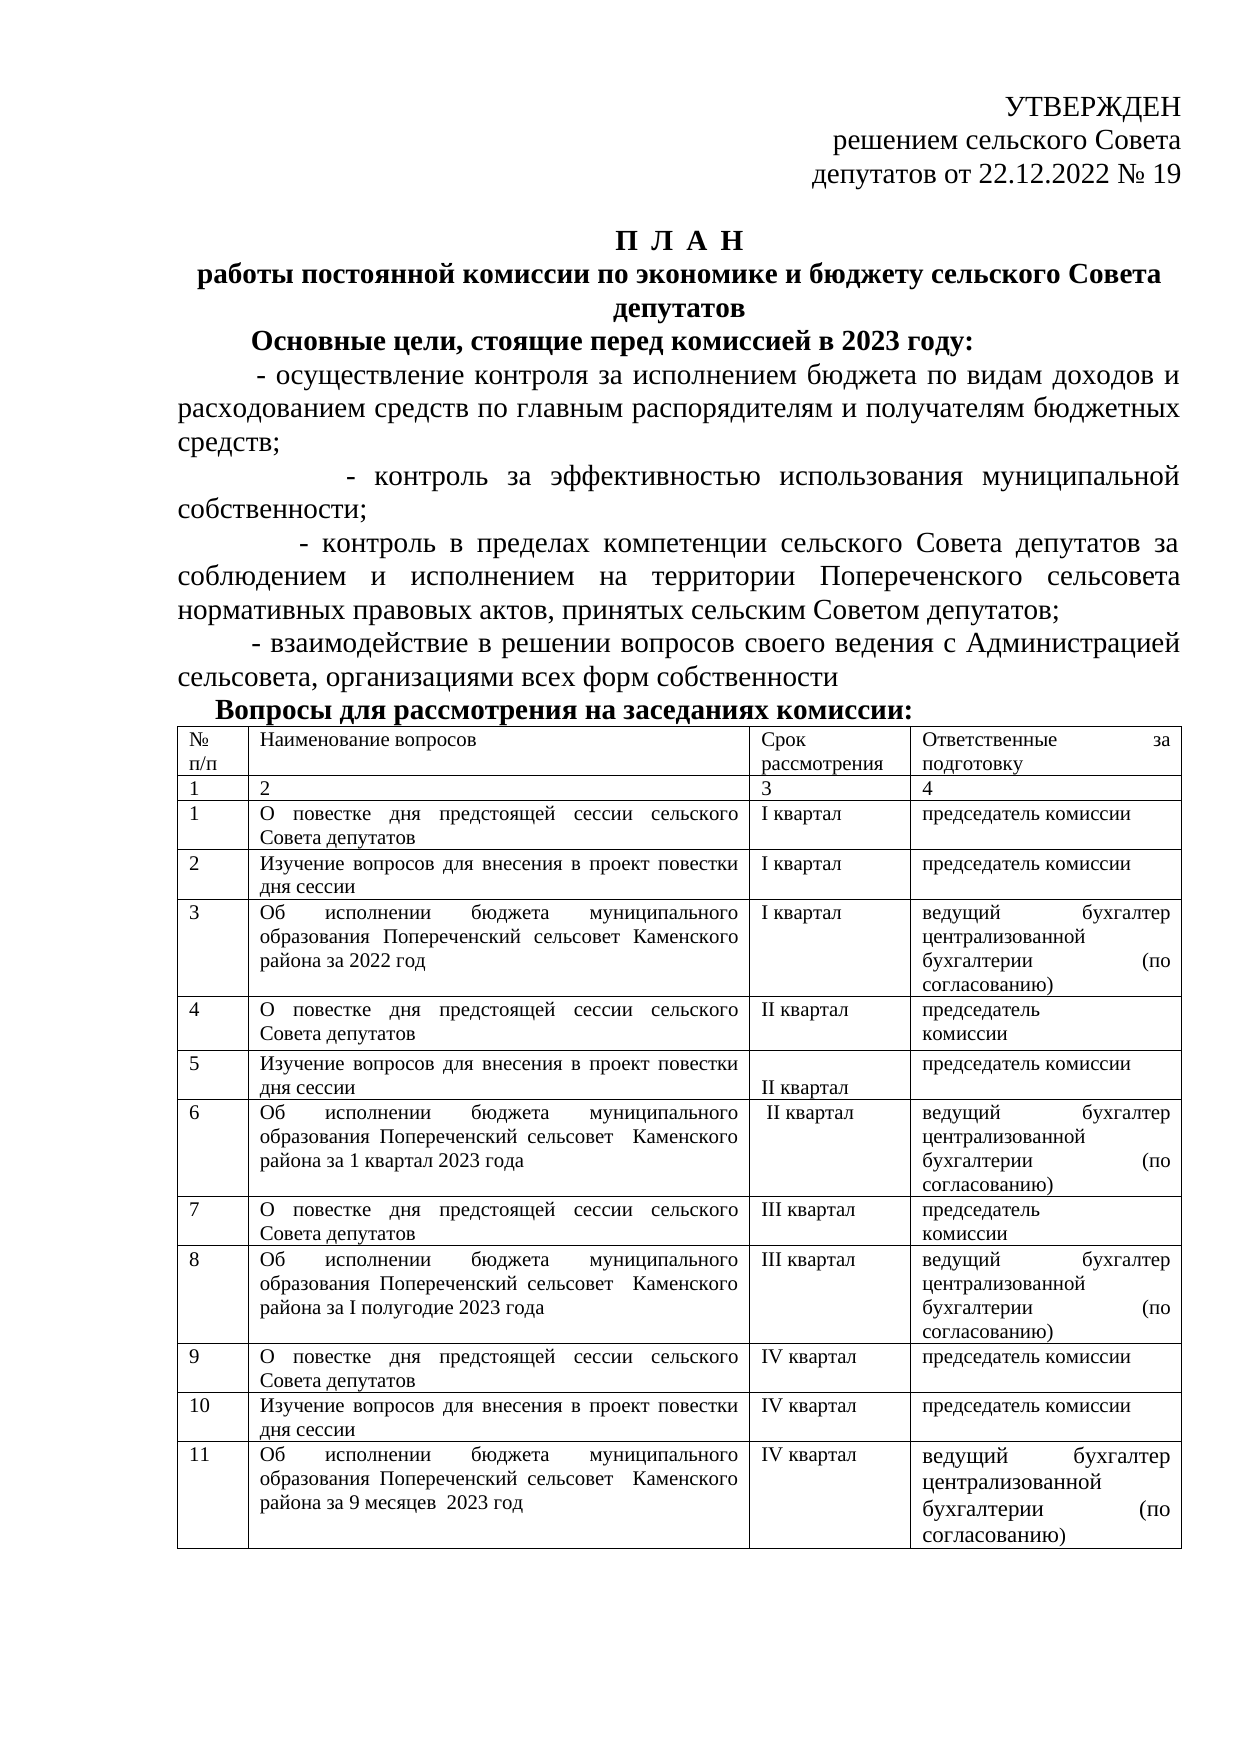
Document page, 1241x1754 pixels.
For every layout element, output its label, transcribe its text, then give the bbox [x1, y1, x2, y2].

table_cell II квартал [750, 1100, 910, 1196]
text работы постоянной комиссии по экономике и бюджету сельского Совета депутатов [177, 256, 1181, 323]
table_cell председатель комиссии [911, 1393, 1181, 1441]
table_cell 11 [178, 1442, 248, 1547]
table_cell 8 [178, 1246, 248, 1343]
table_header Срок рассмотрения [750, 727, 910, 775]
text депутатов от 22.12.2022 № 19 [709, 156, 1181, 189]
table_cell 4 [911, 776, 1181, 800]
text - взаимодействие в решении вопросов своего ведения с Администрацией сельсовета, организациями всех форм собственности [177, 625, 1181, 692]
table_cell Изучение вопросов для внесения в проект повестки дня сессии [249, 850, 749, 898]
table_cell Изучение вопросов для внесения в проект повестки дня сессии [249, 1051, 749, 1099]
text - контроль в пределах компетенции сельского Совета депутатов за соблюдением и исполнением на территории Попереченского сельсовета нормативных правовых актов, принятых сельским Советом депутатов; [177, 525, 1181, 625]
table_cell О повестке дня предстоящей сессии сельского Совета депутатов [249, 1197, 749, 1245]
table_cell 6 [178, 1100, 248, 1196]
table_cell III квартал [750, 1197, 910, 1245]
table_cell 9 [178, 1344, 248, 1392]
text УТВЕРЖДЕН [768, 89, 1181, 122]
text Вопросы для рассмотрения на заседаниях комиссии: [215, 692, 1181, 726]
table_cell О повестке дня предстоящей сессии сельского Совета депутатов [249, 801, 749, 849]
text - контроль за эффективностью использования муниципальной собственности; [177, 458, 1181, 525]
table_cell 7 [178, 1197, 248, 1245]
table_cell Об исполнении бюджета муниципального образования Попереченский сельсовет Каменского района за I полугодие 2023 года [249, 1246, 749, 1343]
table_cell II квартал [750, 997, 910, 1050]
table_cell Об исполнении бюджета муниципального образования Попереченский сельсовет Каменского района за 9 месяцев 2023 год [249, 1442, 749, 1547]
table_cell II квартал [750, 1051, 910, 1099]
table_cell председатель комиссии [911, 1197, 1181, 1245]
table_cell IV квартал [750, 1393, 910, 1441]
table_header № п/п [178, 727, 248, 775]
table_cell председатель комиссии [911, 1051, 1181, 1099]
table_cell I квартал [750, 801, 910, 849]
table_cell 5 [178, 1051, 248, 1099]
text П Л А Н [177, 223, 1181, 256]
table_cell ведущий бухгалтер централизованной бухгалтерии (по согласованию) [911, 1100, 1181, 1196]
text - осуществление контроля за исполнением бюджета по видам доходов и расходованием средств по главным распорядителям и получателям бюджетных средств; [177, 357, 1181, 458]
table_cell Об исполнении бюджета муниципального образования Попереченский сельсовет Каменского района за 2022 год [249, 900, 749, 996]
table_cell 10 [178, 1393, 248, 1441]
table_cell I квартал [750, 850, 910, 898]
table_cell 1 [178, 801, 248, 849]
table_cell Об исполнении бюджета муниципального образования Попереченский сельсовет Каменского района за 1 квартал 2023 года [249, 1100, 749, 1196]
table_cell ведущий бухгалтер централизованной бухгалтерии (по согласованию) [911, 1442, 1181, 1547]
table_cell председатель комиссии [911, 801, 1181, 849]
table_cell III квартал [750, 1246, 910, 1343]
table_header Наименование вопросов [249, 727, 749, 775]
table_cell председатель комиссии [911, 997, 1181, 1050]
table_header Ответственные за подготовку [911, 727, 1181, 775]
table_cell IV квартал [750, 1344, 910, 1392]
table_cell 3 [178, 900, 248, 996]
table_cell ведущий бухгалтер централизованной бухгалтерии (по согласованию) [911, 1246, 1181, 1343]
table_cell Изучение вопросов для внесения в проект повестки дня сессии [249, 1393, 749, 1441]
table_cell I квартал [750, 900, 910, 996]
text решением сельского Совета [768, 122, 1181, 156]
table_cell председатель комиссии [911, 1344, 1181, 1392]
table_cell 2 [178, 850, 248, 898]
table_cell 3 [750, 776, 910, 800]
table_cell О повестке дня предстоящей сессии сельского Совета депутатов [249, 997, 749, 1050]
table_cell IV квартал [750, 1442, 910, 1547]
table_cell 2 [249, 776, 749, 800]
table_cell ведущий бухгалтер централизованной бухгалтерии (по согласованию) [911, 900, 1181, 996]
table_cell 4 [178, 997, 248, 1050]
text Основные цели, стоящие перед комиссией в 2023 году: [215, 323, 1181, 357]
table_cell 1 [178, 776, 248, 800]
table_cell О повестке дня предстоящей сессии сельского Совета депутатов [249, 1344, 749, 1392]
table_cell председатель комиссии [911, 850, 1181, 898]
